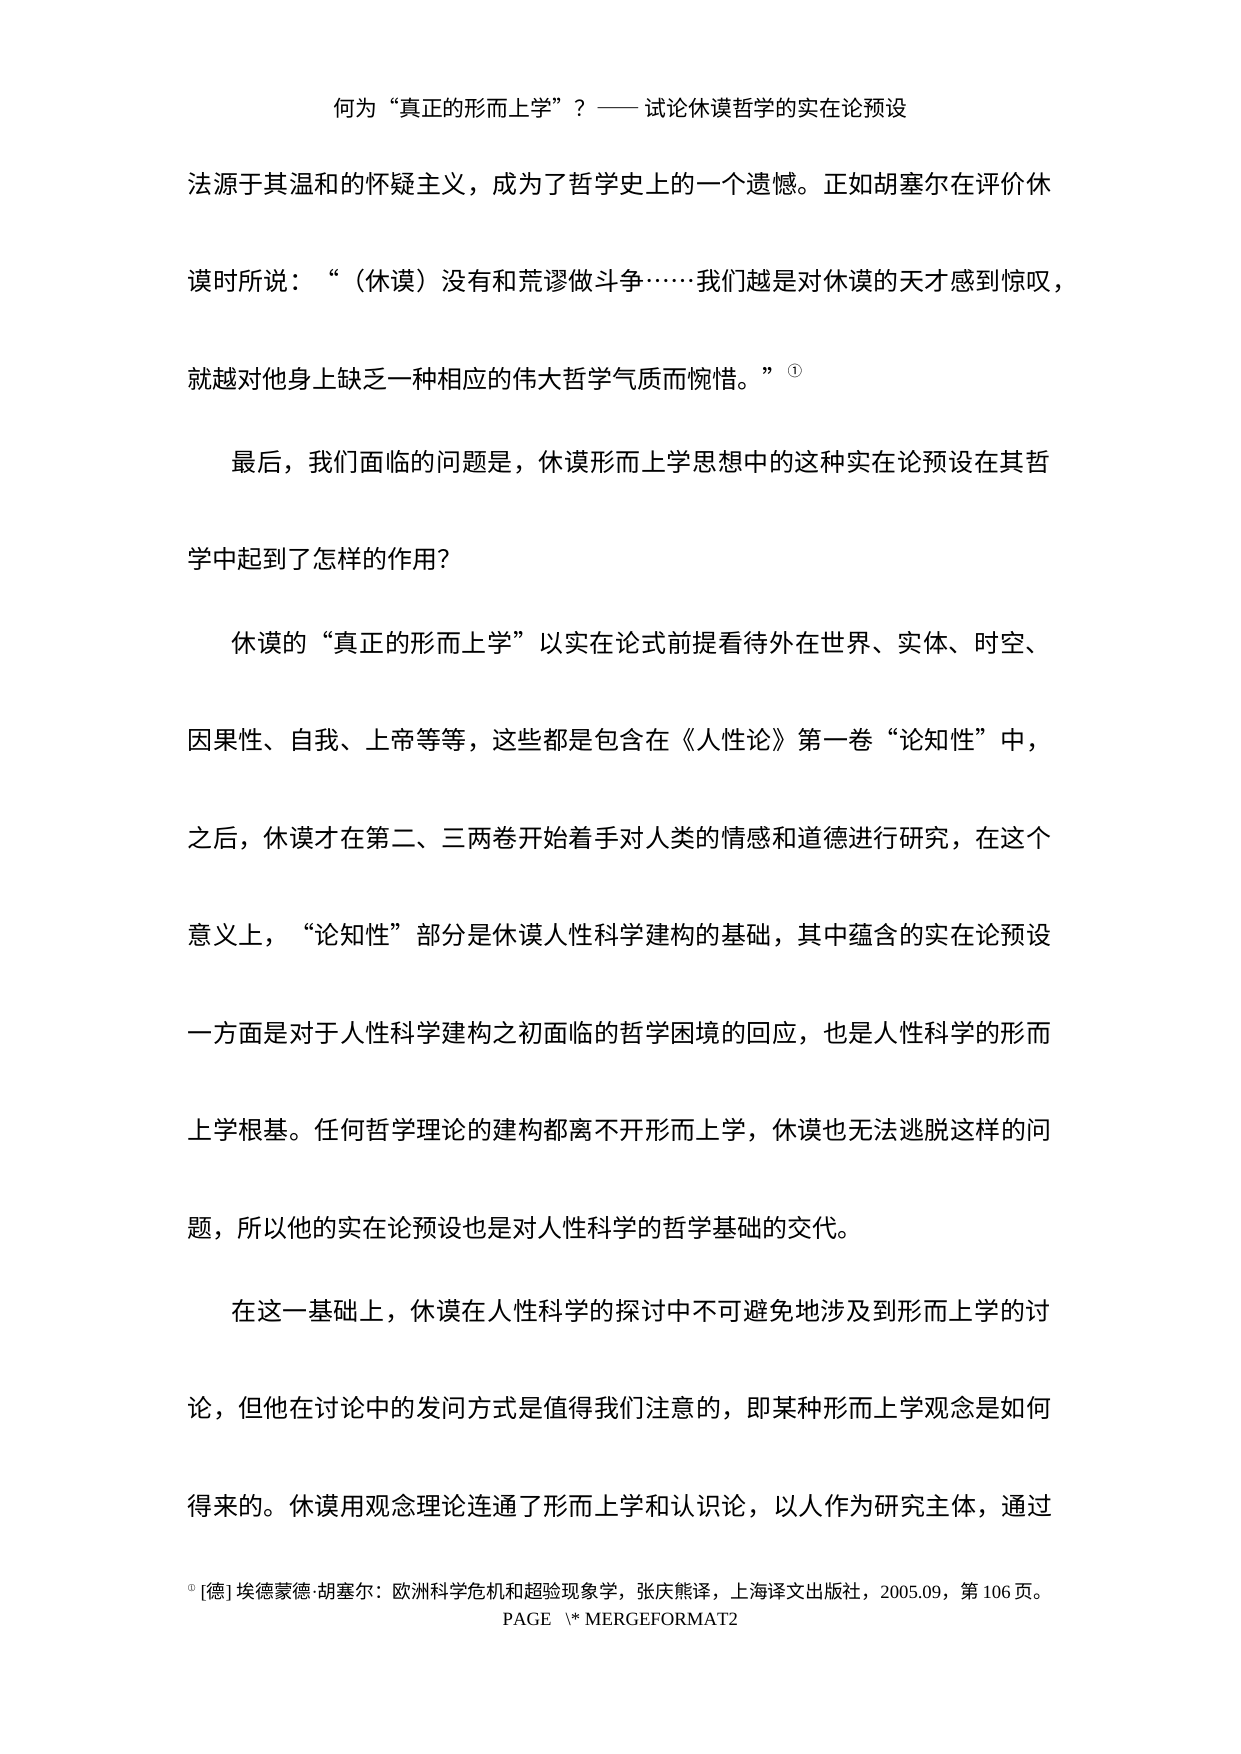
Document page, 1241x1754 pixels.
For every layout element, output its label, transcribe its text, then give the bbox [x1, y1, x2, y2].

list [187, 1277, 1053, 1537]
list 休谟的“真正的形而上学”以实在论式前提看待外在世界、实体、时空、因果性、自我、上帝等等，这些都是包含在《人性论》第一卷“论知性”中，之后，休谟才在第二、三两卷开始着手对人类的情感和道德进行研究，在这个意义上，“论知性”部分是休谟人性科学建构的基础，其中蕴含的实在论预设一方面是对于人性科学建构之初面临的哲学困境的回应，也是人性科学的形而上学根基。任何哲学理论的建构都离不开形而上学，休谟也无法逃脱这样的问题，所以他的实在论预设也是对人性科学的哲学基础的交代。 [187, 609, 1053, 1259]
list 最后，我们面临的问题是，休谟形而上学思想中的这种实在论预设在其哲学中起到了怎样的作用？ [187, 428, 1053, 591]
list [187, 150, 1053, 410]
